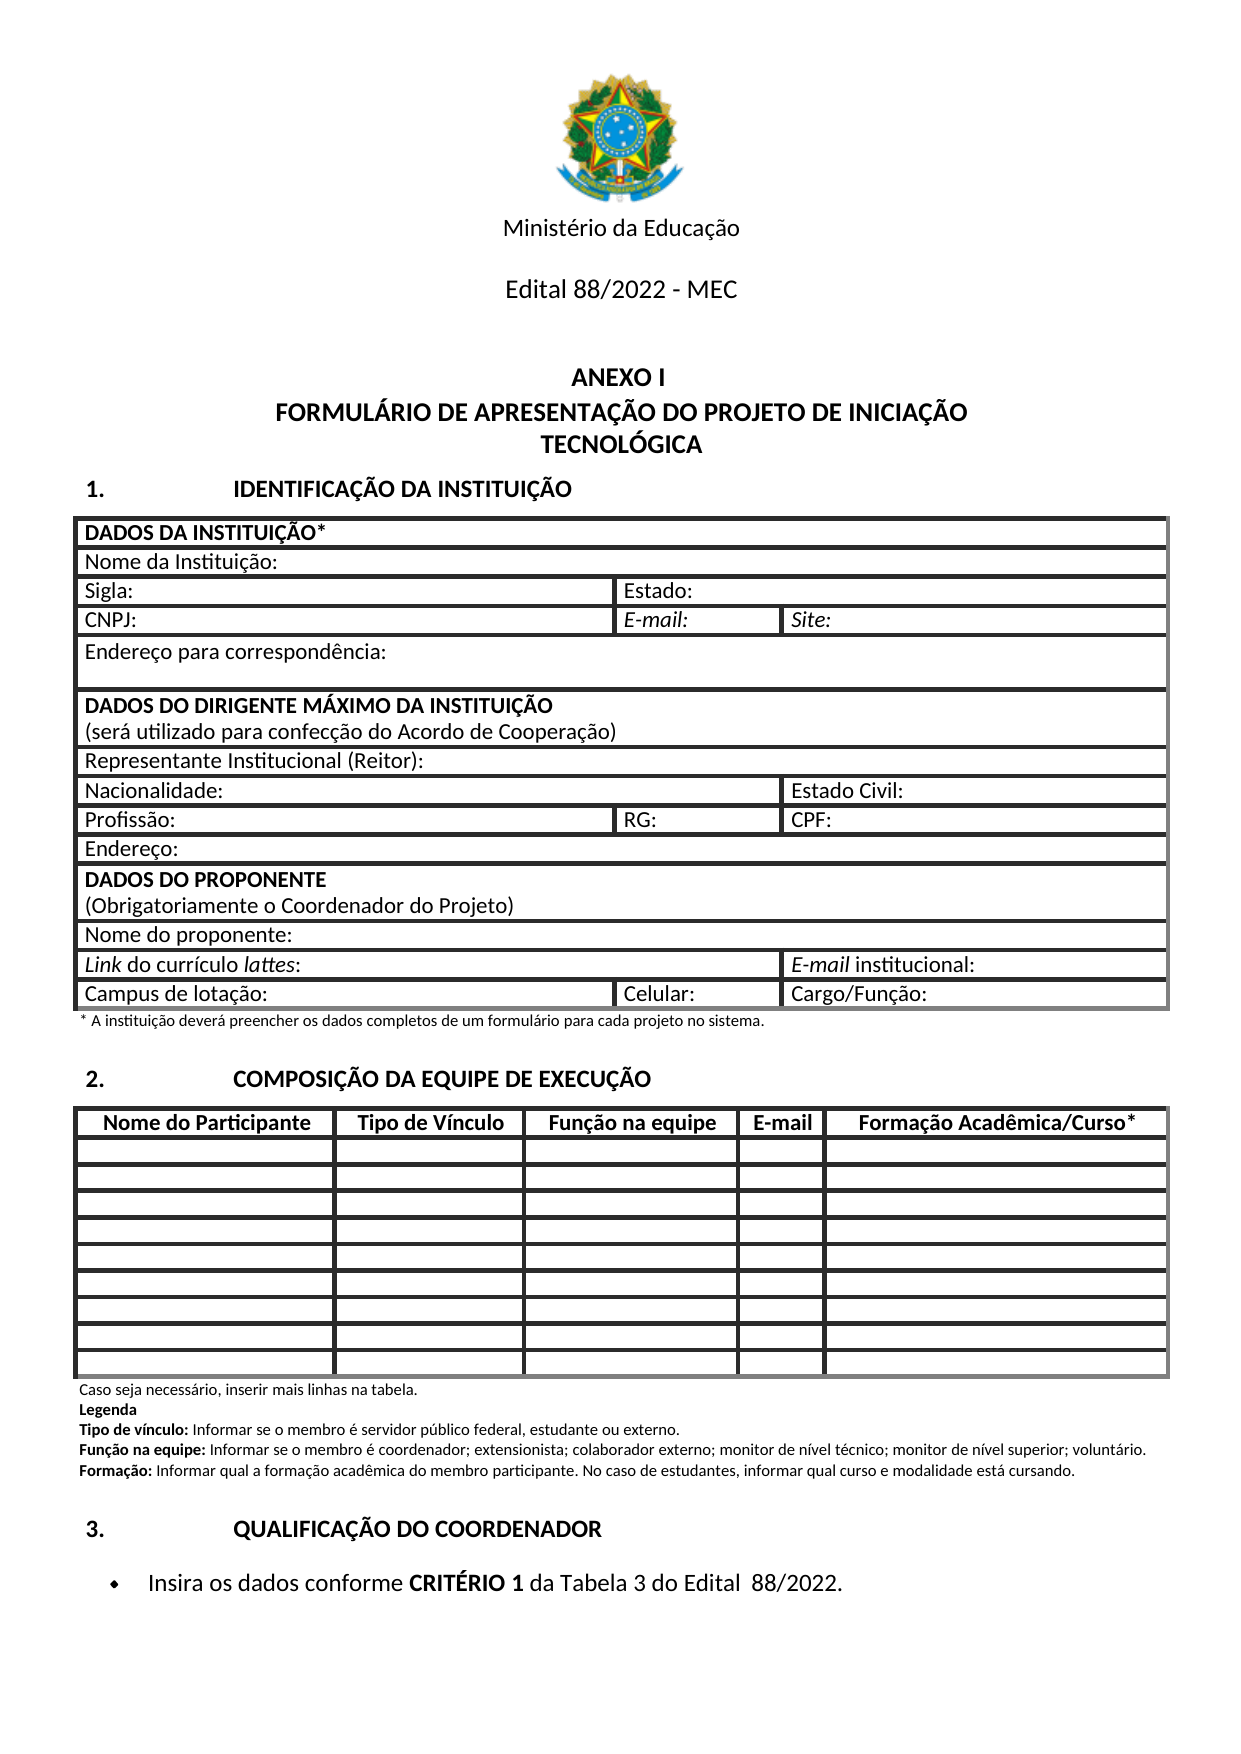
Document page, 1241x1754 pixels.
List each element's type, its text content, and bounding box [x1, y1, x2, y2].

table_cell [78, 1299, 332, 1321]
table_cell [78, 1167, 332, 1188]
table_cell [740, 1273, 822, 1294]
table_cell [337, 1352, 522, 1374]
table_cell E-mail: [617, 608, 779, 633]
table_cell Cargo/Função: [784, 982, 1166, 1006]
table_cell Endereço para correspondência: [78, 637, 1166, 687]
table_header Função na equipe [526, 1111, 736, 1135]
table_cell [740, 1140, 822, 1162]
table_cell Nacionalidade: [78, 778, 779, 803]
table_cell [827, 1167, 1166, 1188]
table_cell [78, 1326, 332, 1348]
table_cell [337, 1193, 522, 1215]
table_cell [526, 1273, 736, 1294]
table_cell Endereço: [78, 837, 1166, 861]
table_cell Estado: [617, 579, 1166, 603]
table_cell [740, 1299, 822, 1321]
table_cell [78, 1246, 332, 1268]
table_cell [526, 1352, 736, 1374]
table_cell [740, 1167, 822, 1188]
table_cell Estado Civil: [784, 778, 1166, 803]
text Caso seja necessário, inserir mais linhas na tabela. [79, 1379, 1182, 1399]
table_header DADOS DA INSTITUIÇÃO* [78, 521, 1166, 545]
table_cell [337, 1326, 522, 1348]
table_cell E-mail institucional: [784, 952, 1166, 977]
table_cell [526, 1299, 736, 1321]
table_cell [78, 1220, 332, 1241]
table_cell [827, 1352, 1166, 1374]
table_cell [740, 1193, 822, 1215]
table_cell CNPJ: [78, 608, 612, 633]
table_cell Sigla: [78, 579, 612, 603]
text Ministério da Educação [192, 212, 1051, 242]
subtitle QUALIFICAÇÃO DO COORDENADOR [85, 1513, 1182, 1543]
table_cell [337, 1246, 522, 1268]
subtitle COMPOSIÇÃO DA EQUIPE DE EXECUÇÃO [85, 1063, 1182, 1094]
table_cell Celular: [617, 982, 779, 1006]
table_header E-mail [740, 1111, 822, 1135]
table_cell [78, 1193, 332, 1215]
text Legenda [79, 1399, 1182, 1419]
table_cell [337, 1299, 522, 1321]
table_cell [827, 1246, 1166, 1268]
text Insira os dados conforme CRITÉRIO 1 da Tabela 3 do Edital 88/2022. [148, 1567, 1182, 1598]
table_cell Nome do proponente: [78, 923, 1166, 948]
table_cell Nome da Instituição: [78, 550, 1166, 574]
table_cell [337, 1220, 522, 1241]
table_cell [827, 1326, 1166, 1348]
subtitle IDENTIFICAÇÃO DA INSTITUIÇÃO [85, 473, 1182, 504]
table_cell Link do currículo lattes: [78, 952, 779, 977]
table_cell [827, 1140, 1166, 1162]
table_header Tipo de Vínculo [337, 1111, 522, 1135]
picture [552, 71, 689, 206]
table_cell [78, 1140, 332, 1162]
text Edital 88/2022 - MEC [192, 272, 1051, 305]
text Tipo de vínculo: Informar se o membro é servidor público federal, estudante ou externo. [79, 1419, 1182, 1439]
table_cell [526, 1220, 736, 1241]
table_cell [78, 1352, 332, 1374]
table_cell [337, 1140, 522, 1162]
table_cell DADOS DO DIRIGENTE MÁXIMO DA INSTITUIÇÃO (será utilizado para confecção do Acordo de Cooperação) [78, 692, 1166, 744]
text Formação: Informar qual a formação acadêmica do membro participante. No caso de estudantes, informar qual curso e modalidade está cursando. [79, 1460, 1182, 1480]
table_cell [526, 1140, 736, 1162]
table_cell Representante Institucional (Reitor): [78, 749, 1166, 774]
title ANEXO I [185, 360, 1051, 393]
table_cell [740, 1220, 822, 1241]
table_cell Campus de lotação: [78, 982, 612, 1006]
text Função na equipe: Informar se o membro é coordenador; extensionista; colaborador externo; monitor de nível técnico; monitor de nível superior; voluntário. [79, 1439, 1182, 1460]
table_cell Profissão: [78, 808, 612, 832]
table_cell [337, 1273, 522, 1294]
table_cell CPF: [784, 808, 1166, 832]
table_cell [526, 1167, 736, 1188]
table_header Formação Acadêmica/Curso* [827, 1111, 1166, 1135]
table_cell [78, 1273, 332, 1294]
table_cell [526, 1246, 736, 1268]
table_cell DADOS DO PROPONENTE (Obrigatoriamente o Coordenador do Projeto) [78, 866, 1166, 918]
table_cell [827, 1220, 1166, 1241]
title FORMULÁRIO DE APRESENTAÇÃO DO PROJETO DE INICIAÇÃO TECNOLÓGICA [192, 395, 1051, 461]
table_cell [740, 1352, 822, 1374]
table_cell [526, 1193, 736, 1215]
table_cell [337, 1167, 522, 1188]
table_cell [740, 1326, 822, 1348]
table_cell [740, 1246, 822, 1268]
table_cell [827, 1299, 1166, 1321]
table_cell [827, 1273, 1166, 1294]
table_header Nome do Participante [78, 1111, 332, 1135]
table_cell [827, 1193, 1166, 1215]
table_cell Site: [784, 608, 1166, 633]
table_cell [526, 1326, 736, 1348]
text * A instituição deverá preencher os dados completos de um formulário para cada projeto no sistema. [79, 1011, 1182, 1031]
table_cell RG: [617, 808, 779, 832]
